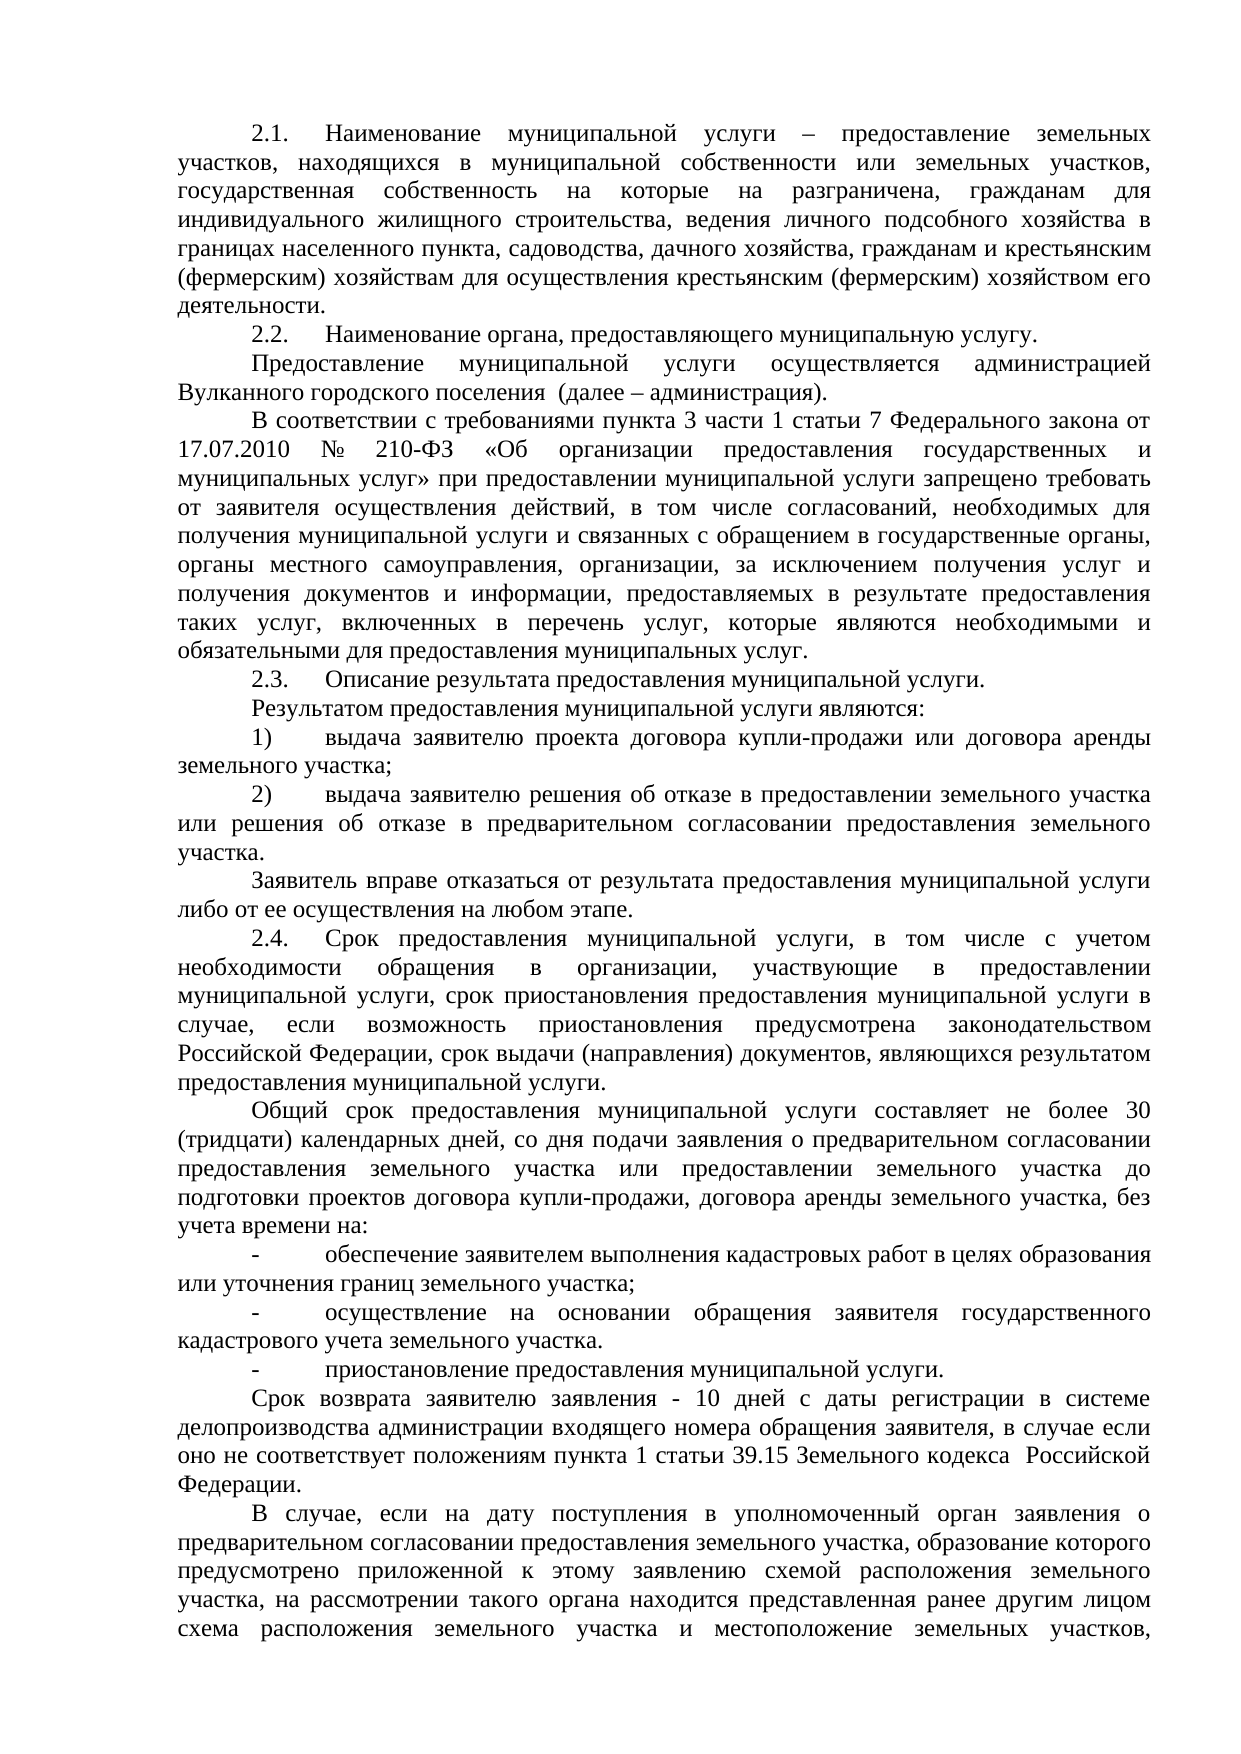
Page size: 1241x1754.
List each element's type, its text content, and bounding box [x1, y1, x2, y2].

text 1) выдача заявителю проекта договора купли-продажи или договора аренды земельного участка; [177, 722, 1152, 779]
text Общий срок предоставления муниципальной услуги составляет не более 30 (тридцати) календарных дней, со дня подачи заявления о предварительном согласовании предоставления земельного участка или предоставлении земельного участка до подготовки проектов договора купли-продажи, договора аренды земельного участка, без учета времени на: [177, 1096, 1152, 1239]
text Результатом предоставления муниципальной услуги являются: [177, 693, 1152, 722]
text - осуществление на основании обращения заявителя государственного кадастрового учета земельного участка. [177, 1297, 1152, 1354]
text - приостановление предоставления муниципальной услуги. [177, 1354, 1152, 1383]
text В соответствии с требованиями пункта 3 части 1 статьи 7 Федерального закона от 17.07.2010 № 210-ФЗ «Об организации предоставления государственных и муниципальных услуг» при предоставлении муниципальной услуги запрещено требовать от заявителя осуществления действий, в том числе согласований, необходимых для получения муниципальной услуги и связанных с обращением в государственные органы, органы местного самоуправления, организации, за исключением получения услуг и получения документов и информации, предоставляемых в результате предоставления таких услуг, включенных в перечень услуг, которые являются необходимыми и обязательными для предоставления муниципальных услуг. [177, 406, 1152, 664]
list Наименование органа, предоставляющего муниципальную услугу. [177, 319, 1152, 348]
list Предоставление муниципальной услуги осуществляется администрацией Вулканного городского поселения (далее – администрация). [177, 348, 1152, 406]
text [177, 1498, 1152, 1642]
list 2.4. Срок предоставления муниципальной услуги, в том числе с учетом необходимости обращения в организации, участвующие в предоставлении муниципальной услуги, срок приостановления предоставления муниципальной услуги в случае, если возможность приостановления предусмотрена законодательством Российской Федерации, срок выдачи (направления) документов, являющихся результатом предоставления муниципальной услуги. [177, 923, 1152, 1096]
text 2) выдача заявителю решения об отказе в предоставлении земельного участка или решения об отказе в предварительном согласовании предоставления земельного участка. [177, 779, 1152, 866]
text Заявитель вправе отказаться от результата предоставления муниципальной услуги либо от ее осуществления на любом этапе. [177, 866, 1152, 923]
list Наименование муниципальной услуги – предоставление земельных участков, находящихся в муниципальной собственности или земельных участков, государственная собственность на которые на разграничена, гражданам для индивидуального жилищного строительства, ведения личного подсобного хозяйства в границах населенного пункта, садоводства, дачного хозяйства, гражданам и крестьянским (фермерским) хозяйствам для осуществления крестьянским (фермерским) хозяйством его деятельности. [177, 118, 1152, 319]
text Срок возврата заявителю заявления - 10 дней с даты регистрации в системе делопроизводства администрации входящего номера обращения заявителя, в случае если оно не соответствует положениям пункта 1 статьи 39.15 Земельного кодекса Российской Федерации. [177, 1383, 1152, 1498]
list Описание результата предоставления муниципальной услуги. [177, 664, 1152, 693]
text - обеспечение заявителем выполнения кадастровых работ в целях образования или уточнения границ земельного участка; [177, 1239, 1152, 1297]
